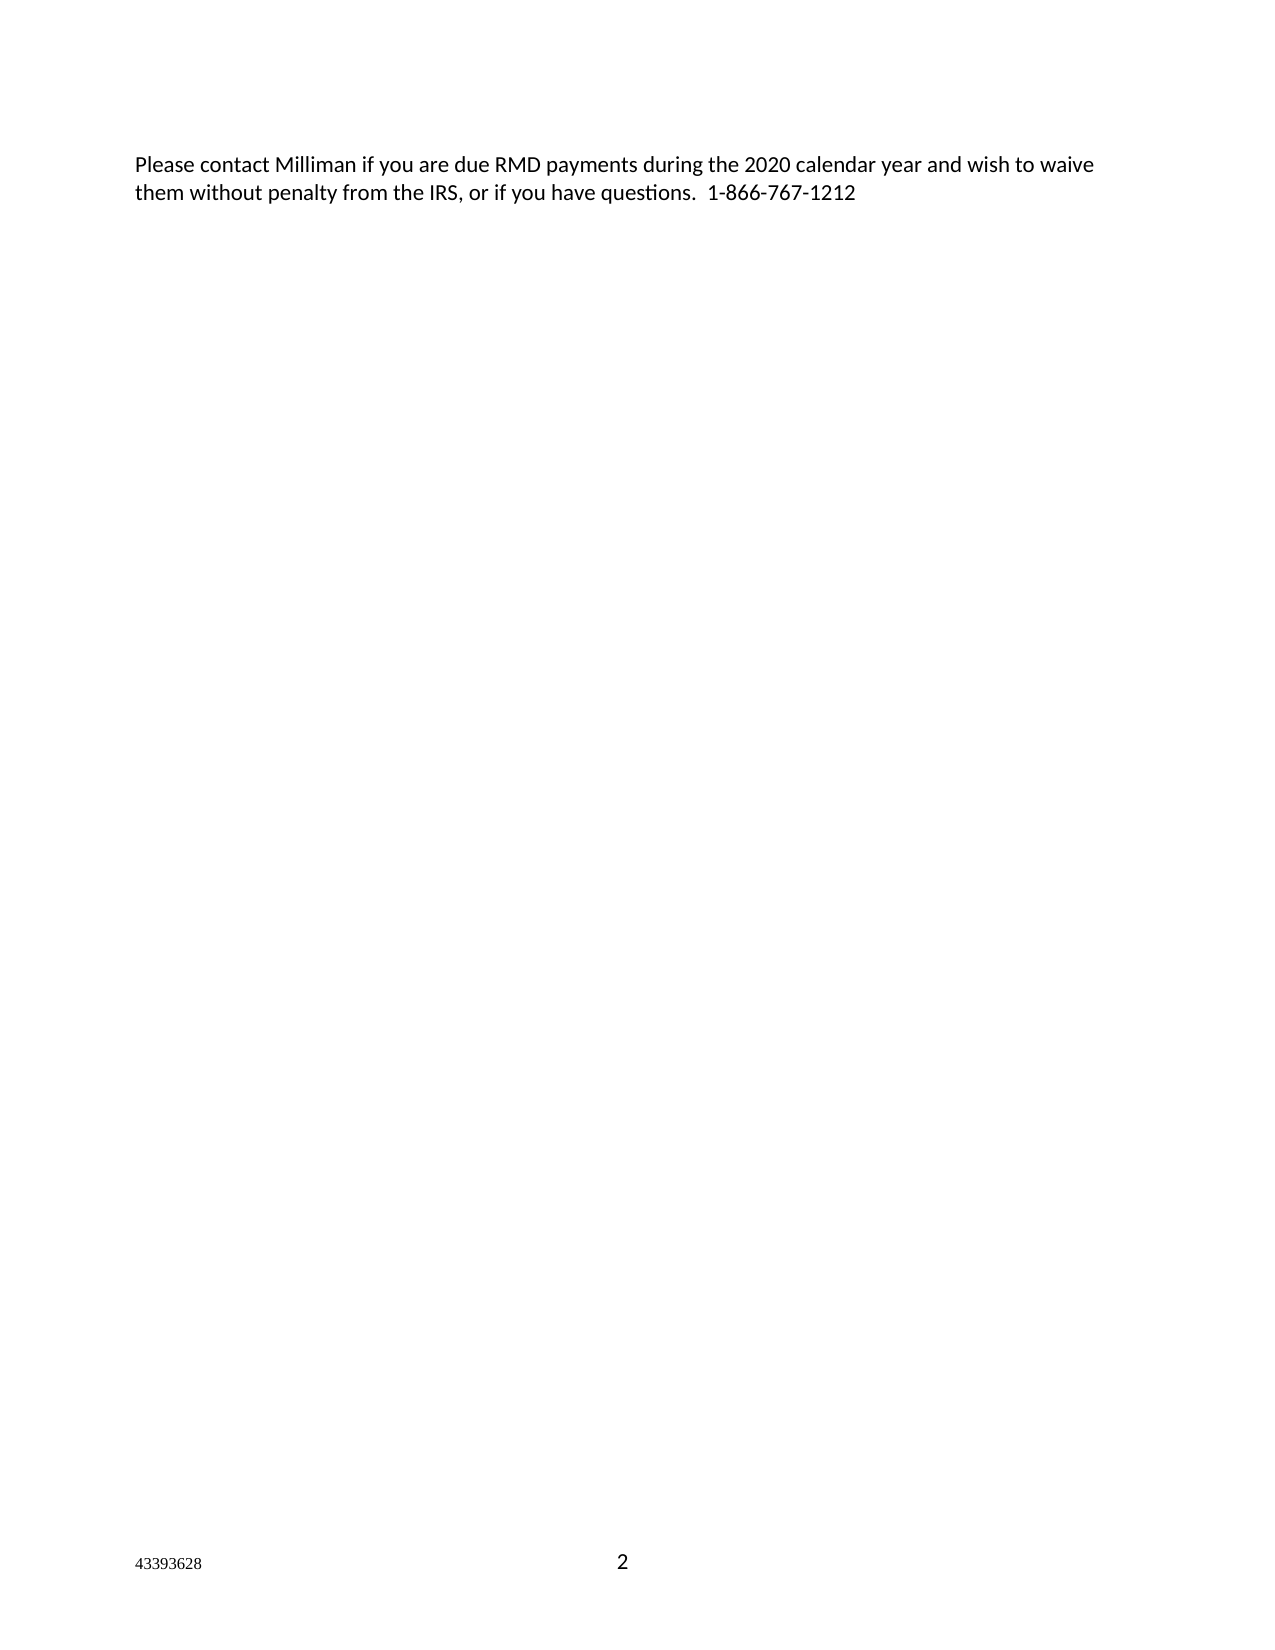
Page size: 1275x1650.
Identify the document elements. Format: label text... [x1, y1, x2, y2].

text Please contact Milliman if you are due RMD payments during the 2020 calendar year and wish to waive them without penalty from the IRS, or if you have questions. 1-866-767-1212 [135, 150, 1140, 206]
